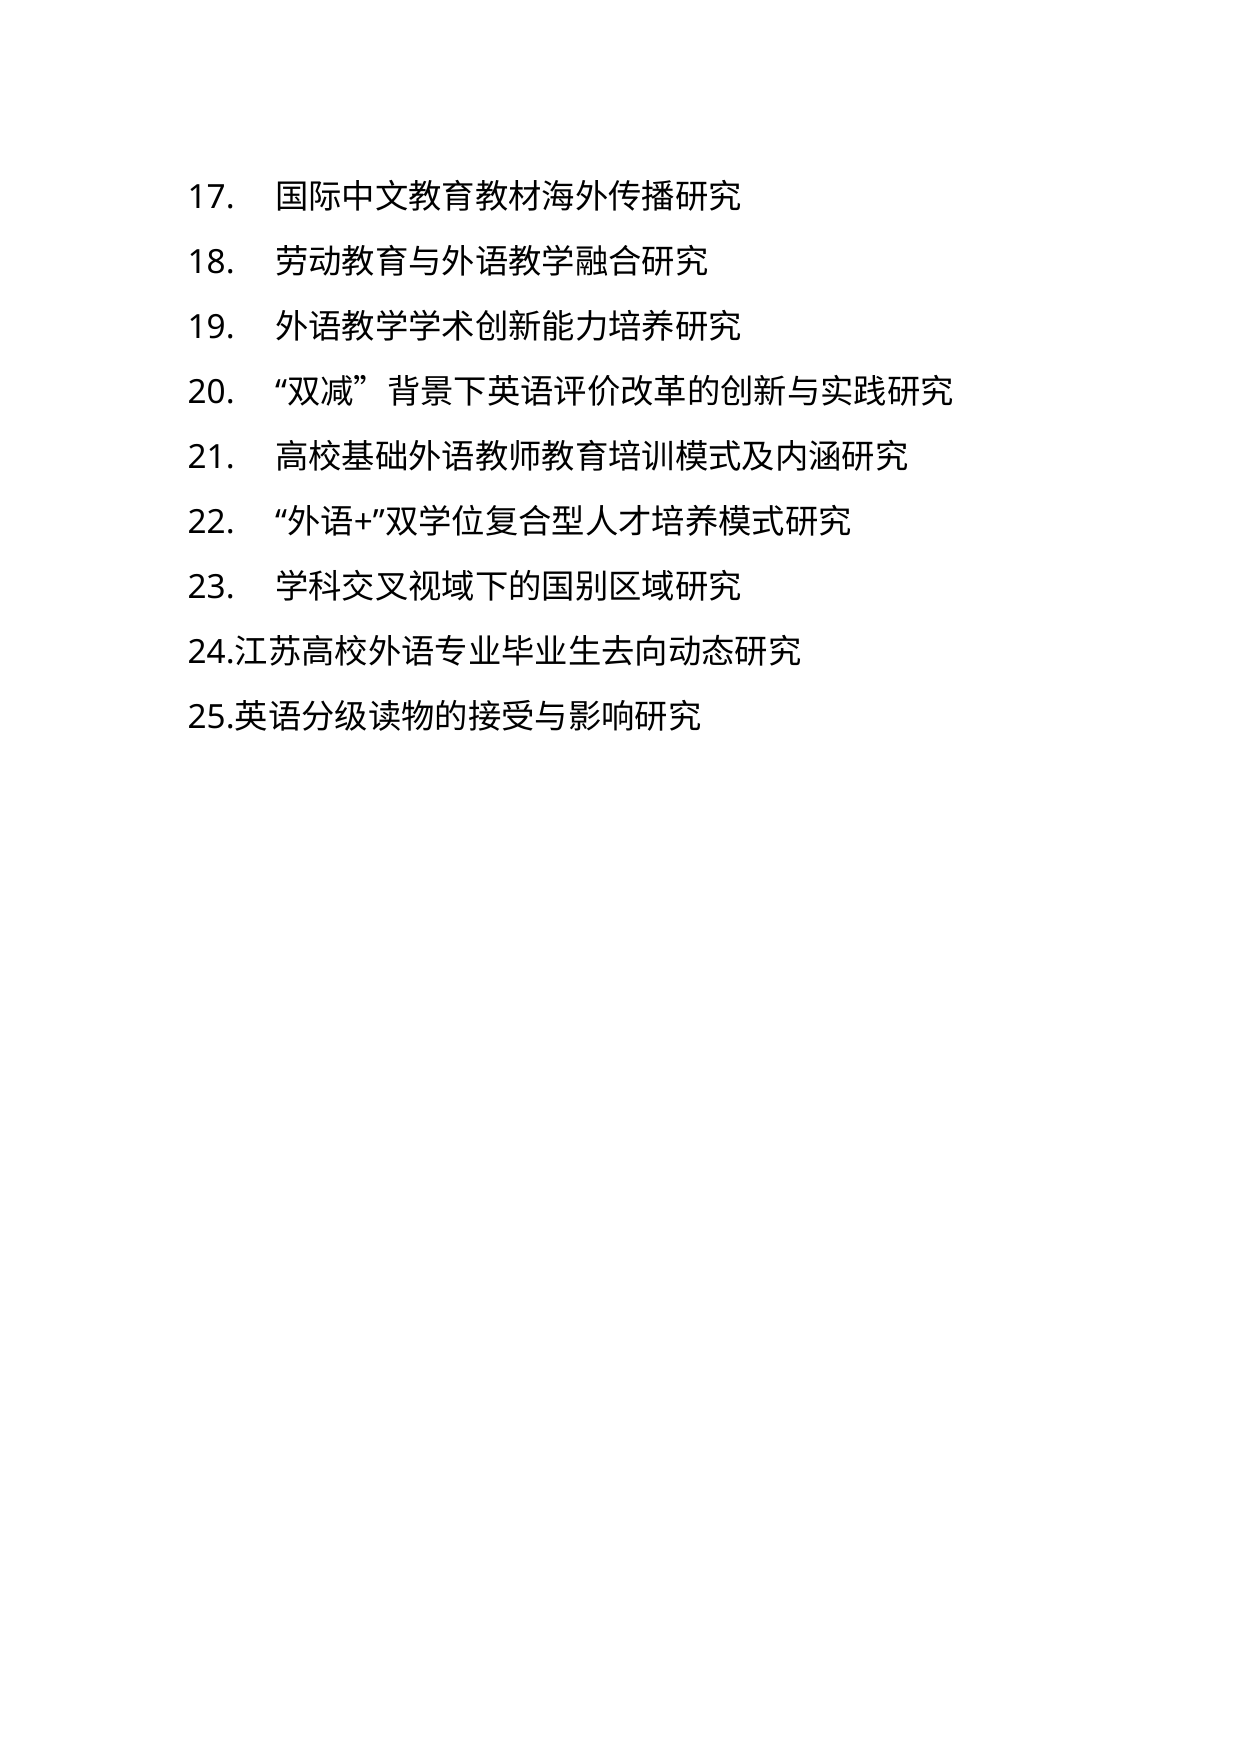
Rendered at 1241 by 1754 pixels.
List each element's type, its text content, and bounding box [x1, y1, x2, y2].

list “外语+”双学位复合型人才培养模式研究 [187, 487, 1053, 552]
list 高校基础外语教师教育培训模式及内涵研究 [187, 422, 1053, 487]
list 25.英语分级读物的接受与影响研究 [187, 682, 1053, 747]
list 外语教学学术创新能力培养研究 [187, 292, 1053, 357]
list 学科交叉视域下的国别区域研究 [187, 552, 1053, 617]
list 劳动教育与外语教学融合研究 [187, 227, 1053, 292]
list 24.江苏高校外语专业毕业生去向动态研究 [187, 617, 1053, 682]
list 国际中文教育教材海外传播研究 [187, 162, 1053, 227]
list “双减”背景下英语评价改革的创新与实践研究 [187, 357, 1053, 422]
